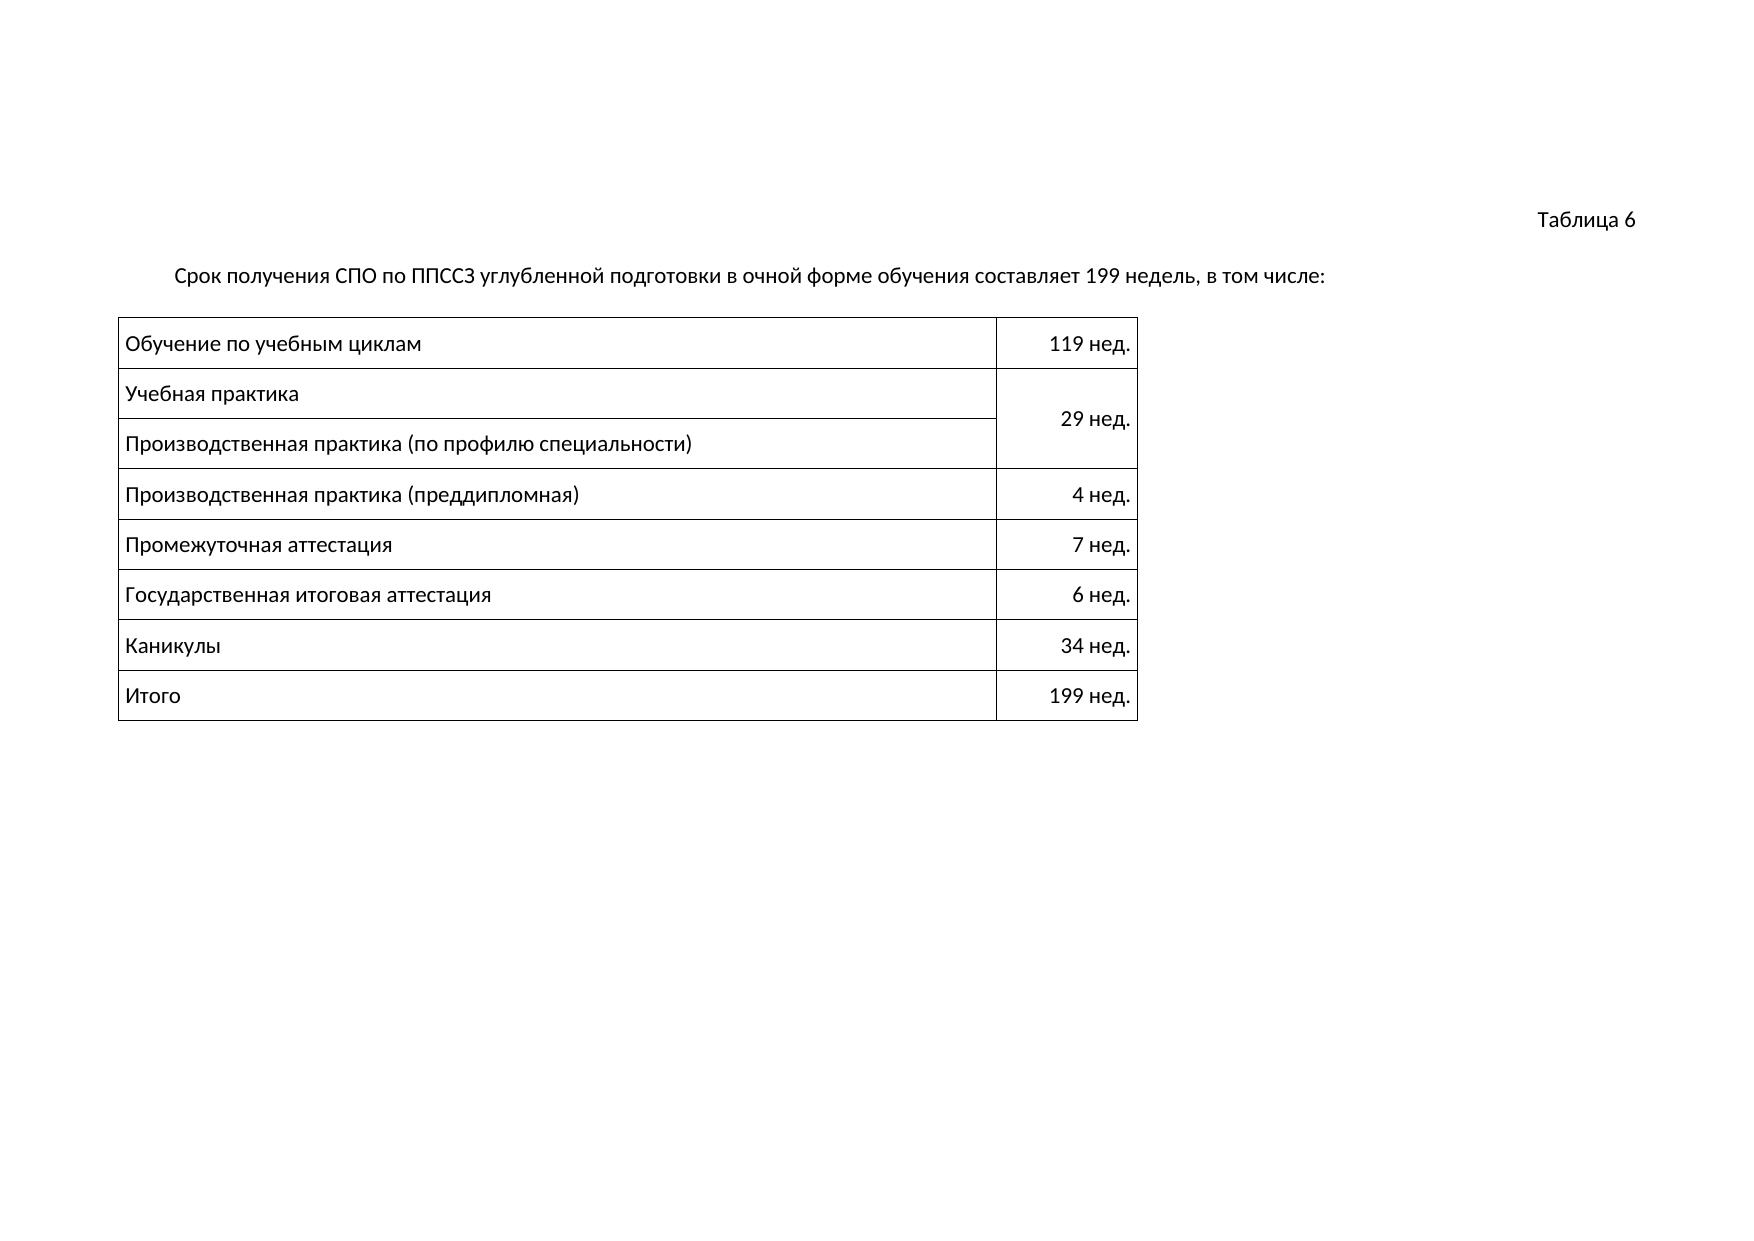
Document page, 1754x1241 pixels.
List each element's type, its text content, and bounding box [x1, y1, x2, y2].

table_cell Государственная итоговая аттестация [119, 570, 996, 619]
text Таблица 6 [118, 205, 1636, 233]
table_cell 29 нед. [997, 369, 1137, 468]
table_header Обучение по учебным циклам [119, 318, 996, 368]
table_cell 199 нед. [997, 671, 1137, 720]
table_cell 4 нед. [997, 469, 1137, 518]
table_cell Учебная практика [119, 369, 996, 418]
table_cell Каникулы [119, 620, 996, 669]
table_cell Производственная практика (преддипломная) [119, 469, 996, 518]
table_header 119 нед. [997, 318, 1137, 368]
table_cell Промежуточная аттестация [119, 520, 996, 569]
table_cell 6 нед. [997, 570, 1137, 619]
table_cell Итого [119, 671, 996, 720]
table_cell Производственная практика (по профилю специальности) [119, 419, 996, 468]
text Срок получения СПО по ППССЗ углубленной подготовки в очной форме обучения составляет 199 недель, в том числе: [118, 261, 1636, 289]
table_cell 34 нед. [997, 620, 1137, 669]
table_cell 7 нед. [997, 520, 1137, 569]
